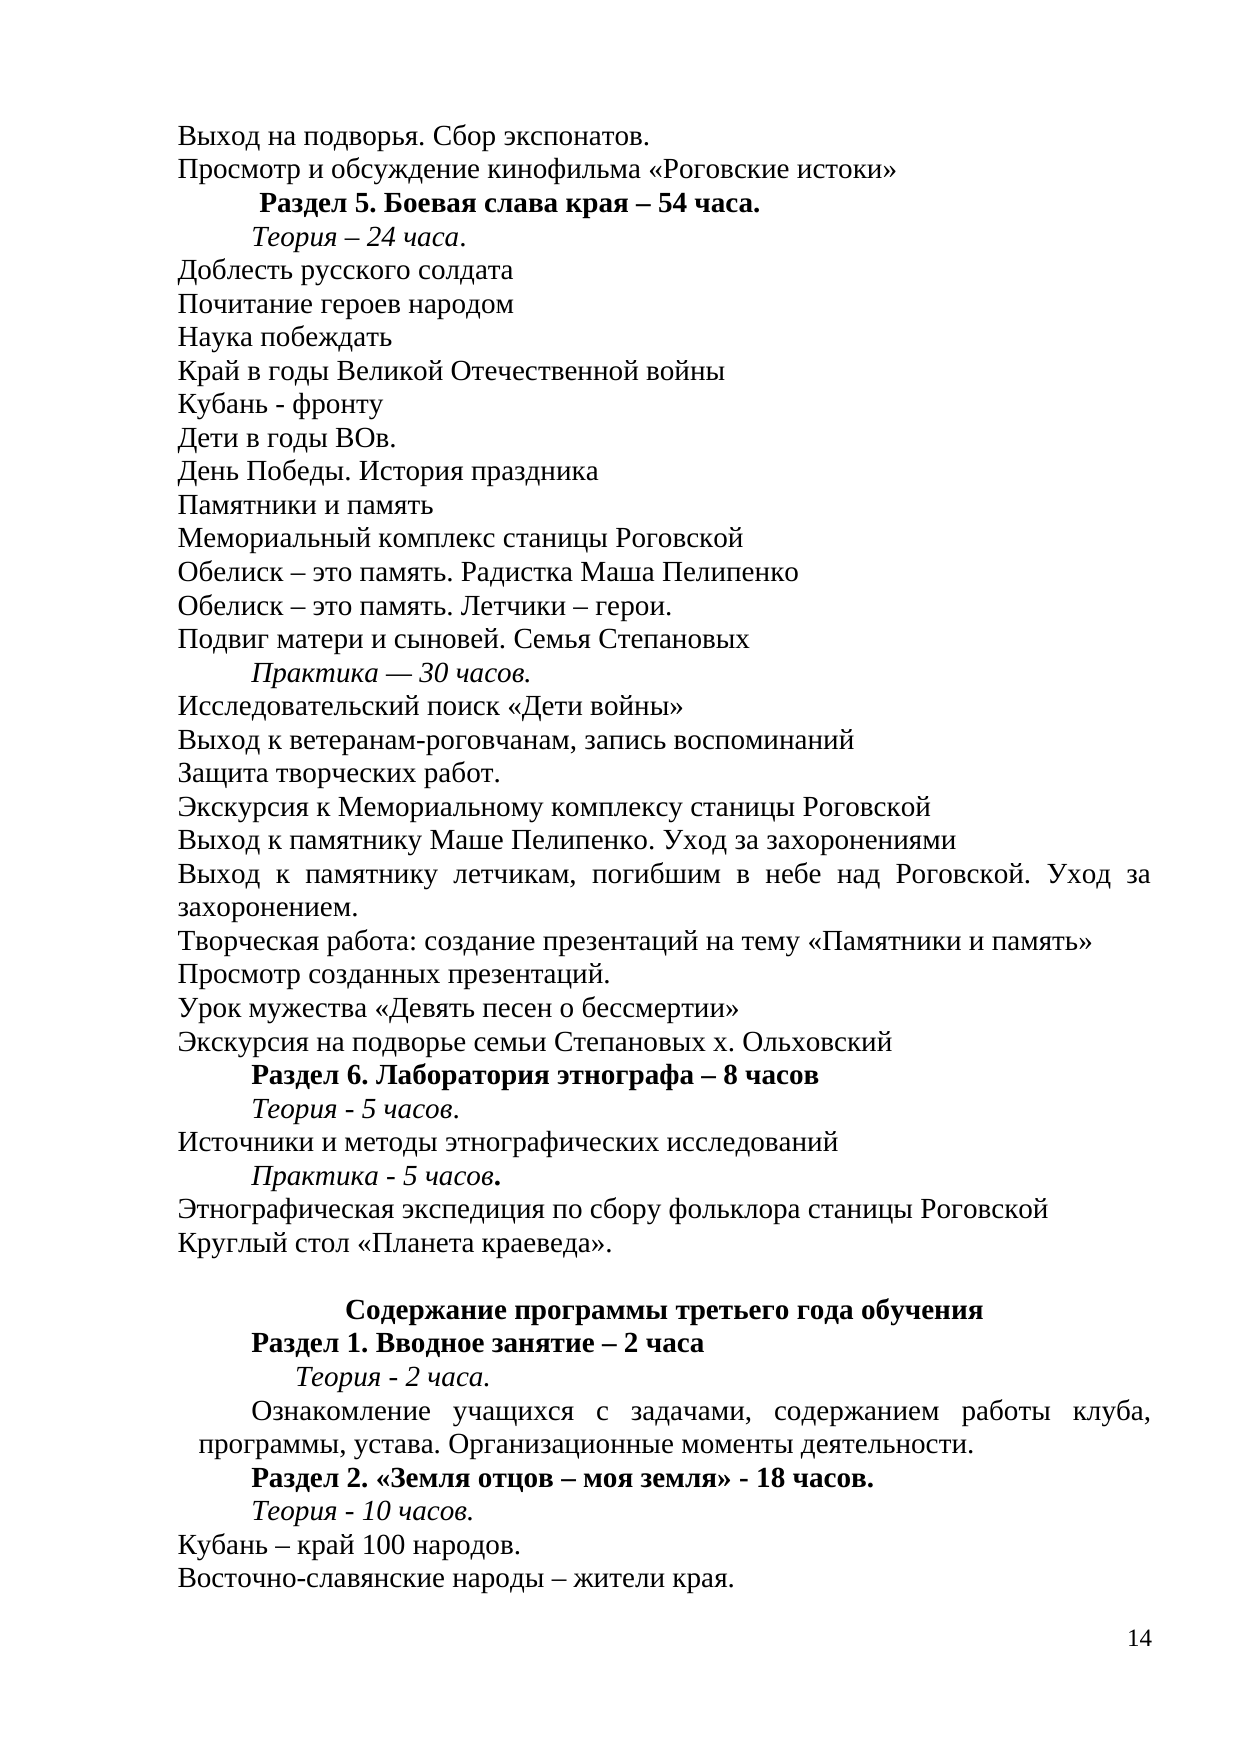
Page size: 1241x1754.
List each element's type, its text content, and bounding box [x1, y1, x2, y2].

text Раздел 2. «Земля отцов – моя земля» - 18 часов. [177, 1460, 1152, 1493]
text Доблесть русского солдата [177, 252, 1152, 286]
text Мемориальный комплекс станицы Роговской [177, 521, 1152, 554]
text Исследовательский поиск «Дети войны» [177, 688, 1152, 722]
text Кубань – край 100 народов. [177, 1527, 1152, 1560]
text Памятники и память [177, 487, 1152, 521]
text Кубань - фронту [177, 386, 1152, 420]
text Защита творческих работ. [177, 755, 1152, 789]
text Обелиск – это память. Радистка Маша Пелипенко [177, 554, 1152, 588]
text Восточно-славянские народы – жители края. [177, 1560, 1152, 1594]
text Раздел 6. Лаборатория этнографа – 8 часов [177, 1057, 1152, 1091]
text Экскурсия к Мемориальному комплексу станицы Роговской [177, 789, 1152, 822]
text Раздел 5. Боевая слава края – 54 часа. [259, 185, 1152, 219]
text Выход к ветеранам-роговчанам, запись воспоминаний [177, 722, 1152, 755]
text Ознакомление учащихся с задачами, содержанием работы клуба, программы, устава. Организационные моменты деятельности. [198, 1393, 1152, 1460]
text Обелиск – это память. Летчики – герои. [177, 588, 1152, 621]
text День Победы. История праздника [177, 453, 1152, 487]
text Раздел 1. Вводное занятие – 2 часа [177, 1326, 1152, 1359]
text Теория - 10 часов. [215, 1493, 1152, 1527]
text Экскурсия на подворье семьи Степановых х. Ольховский [177, 1024, 1152, 1057]
text Почитание героев народом [177, 286, 1152, 319]
text Выход к памятнику Маше Пелипенко. Уход за захоронениями [177, 822, 1152, 856]
text Край в годы Великой Отечественной войны [177, 353, 1152, 386]
text Наука побеждать [177, 319, 1152, 353]
text Выход к памятнику летчикам, погибшим в небе над Роговской. Уход за захоронением. [177, 856, 1152, 923]
text Теория – 24 часа. [215, 219, 1152, 252]
text Практика — 30 часов. [177, 655, 1152, 688]
text Просмотр и обсуждение кинофильма «Роговские истоки» [177, 152, 1152, 185]
text Теория - 2 часа. [177, 1359, 1152, 1393]
text Круглый стол «Планета краеведа». [177, 1225, 1152, 1258]
text Подвиг матери и сыновей. Семья Степановых [177, 621, 1152, 655]
text Практика - 5 часов. [177, 1158, 1152, 1191]
text Теория - 5 часов. [177, 1091, 1152, 1124]
text Содержание программы третьего года обучения [177, 1292, 1152, 1326]
text Дети в годы ВОв. [177, 420, 1152, 453]
text Выход на подворья. Сбор экспонатов. [177, 118, 1152, 152]
text Просмотр созданных презентаций. [177, 957, 1152, 990]
text Творческая работа: создание презентаций на тему «Памятники и память» [177, 923, 1152, 957]
text Урок мужества «Девять песен о бессмертии» [177, 990, 1152, 1024]
text Этнографическая экспедиция по сбору фольклора станицы Роговской [177, 1191, 1152, 1225]
text Источники и методы этнографических исследований [177, 1124, 1152, 1158]
